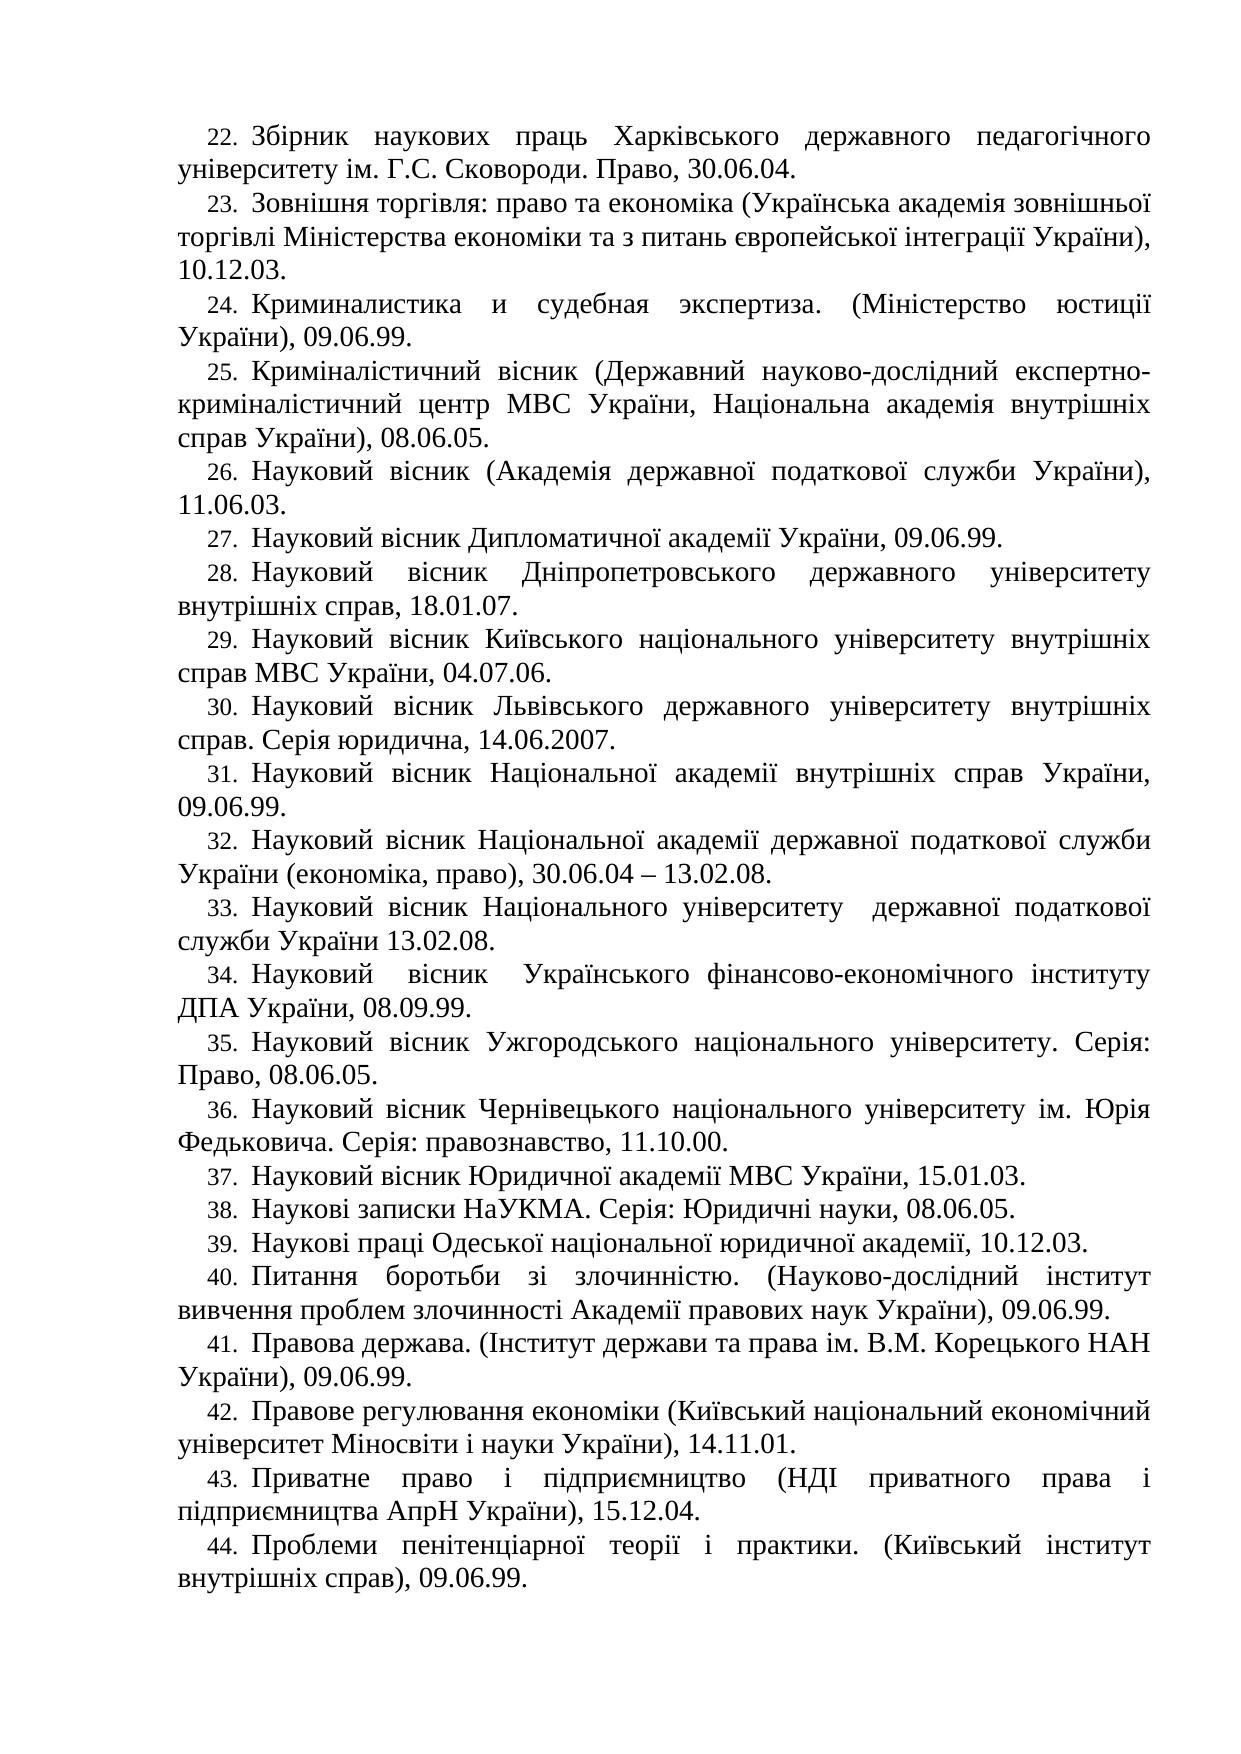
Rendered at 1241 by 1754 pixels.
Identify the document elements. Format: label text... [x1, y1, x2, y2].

list Наукові праці Одеської національної юридичної академії, 10.12.03. [177, 1225, 1152, 1258]
list Проблеми пенітенціарної теорії і практики. (Київський інститут внутрішніх справ), 09.06.99. [177, 1527, 1152, 1594]
list Правова держава. (Інститут держави та права ім. В.М. Корецького НАН України), 09.06.99. [177, 1326, 1152, 1393]
list Науковий вісник Юридичної академії МВС України, 15.01.03. [177, 1158, 1152, 1191]
list Науковий вісник Дніпропетровського державного університету внутрішніх справ, 18.01.07. [177, 554, 1152, 621]
list Науковий вісник Українського фінансово-економічного інституту ДПА України, 08.09.99. [177, 957, 1152, 1024]
list Науковий вісник Львівського державного університету внутрішніх справ. Серія юридична, 14.06.2007. [177, 688, 1152, 755]
list Питання боротьби зі злочинністю. (Науково-дослідний інститут вивчення проблем злочинності Академії правових наук України), 09.06.99. [177, 1258, 1152, 1326]
list Науковий вісник Національної академії державної податкової служби України (економіка, право), 30.06.04 – 13.02.08. [177, 822, 1152, 889]
list Правове регулювання економіки (Київський національний економічний університет Міносвіти і науки України), 14.11.01. [177, 1393, 1152, 1460]
list Науковий вісник Національного університету державної податкової служби України 13.02.08. [177, 889, 1152, 957]
list Науковий вісник Національної академії внутрішніх справ України, 09.06.99. [177, 755, 1152, 822]
list Науковий вісник (Академія державної податкової служби України), 11.06.03. [177, 453, 1152, 521]
list Науковий вісник Чернівецького національного університету ім. Юрія Федьковича. Серія: правознавство, 11.10.00. [177, 1091, 1152, 1158]
list Збірник наукових праць Харківського державного педагогічного університету ім. Г.С. Сковороди. Право, 30.06.04. [177, 118, 1152, 185]
list Науковий вісник Київського національного університету внутрішніх справ МВС України, 04.07.06. [177, 621, 1152, 688]
list Криминалистика и судебная экспертиза. (Міністерство юстиції України), 09.06.99. [177, 286, 1152, 353]
list Приватне право і підприємництво (НДІ приватного права і підприємництва АпрН України), 15.12.04. [177, 1460, 1152, 1527]
list Наукові записки НаУКМА. Серія: Юридичні науки, 08.06.05. [177, 1191, 1152, 1225]
list Науковий вісник Ужгородського національного університету. Серія: Право, 08.06.05. [177, 1024, 1152, 1091]
list Криміналістичний вісник (Державний науково-дослідний експертно-криміналістичний центр МВС України, Національна академія внутрішніх справ України), 08.06.05. [177, 353, 1152, 453]
list Зовнішня торгівля: право та економіка (Українська академія зовнішньої торгівлі Міністерства економіки та з питань європейської інтеграції України), 10.12.03. [177, 185, 1152, 286]
list Науковий вісник Дипломатичної академії України, 09.06.99. [177, 521, 1152, 554]
